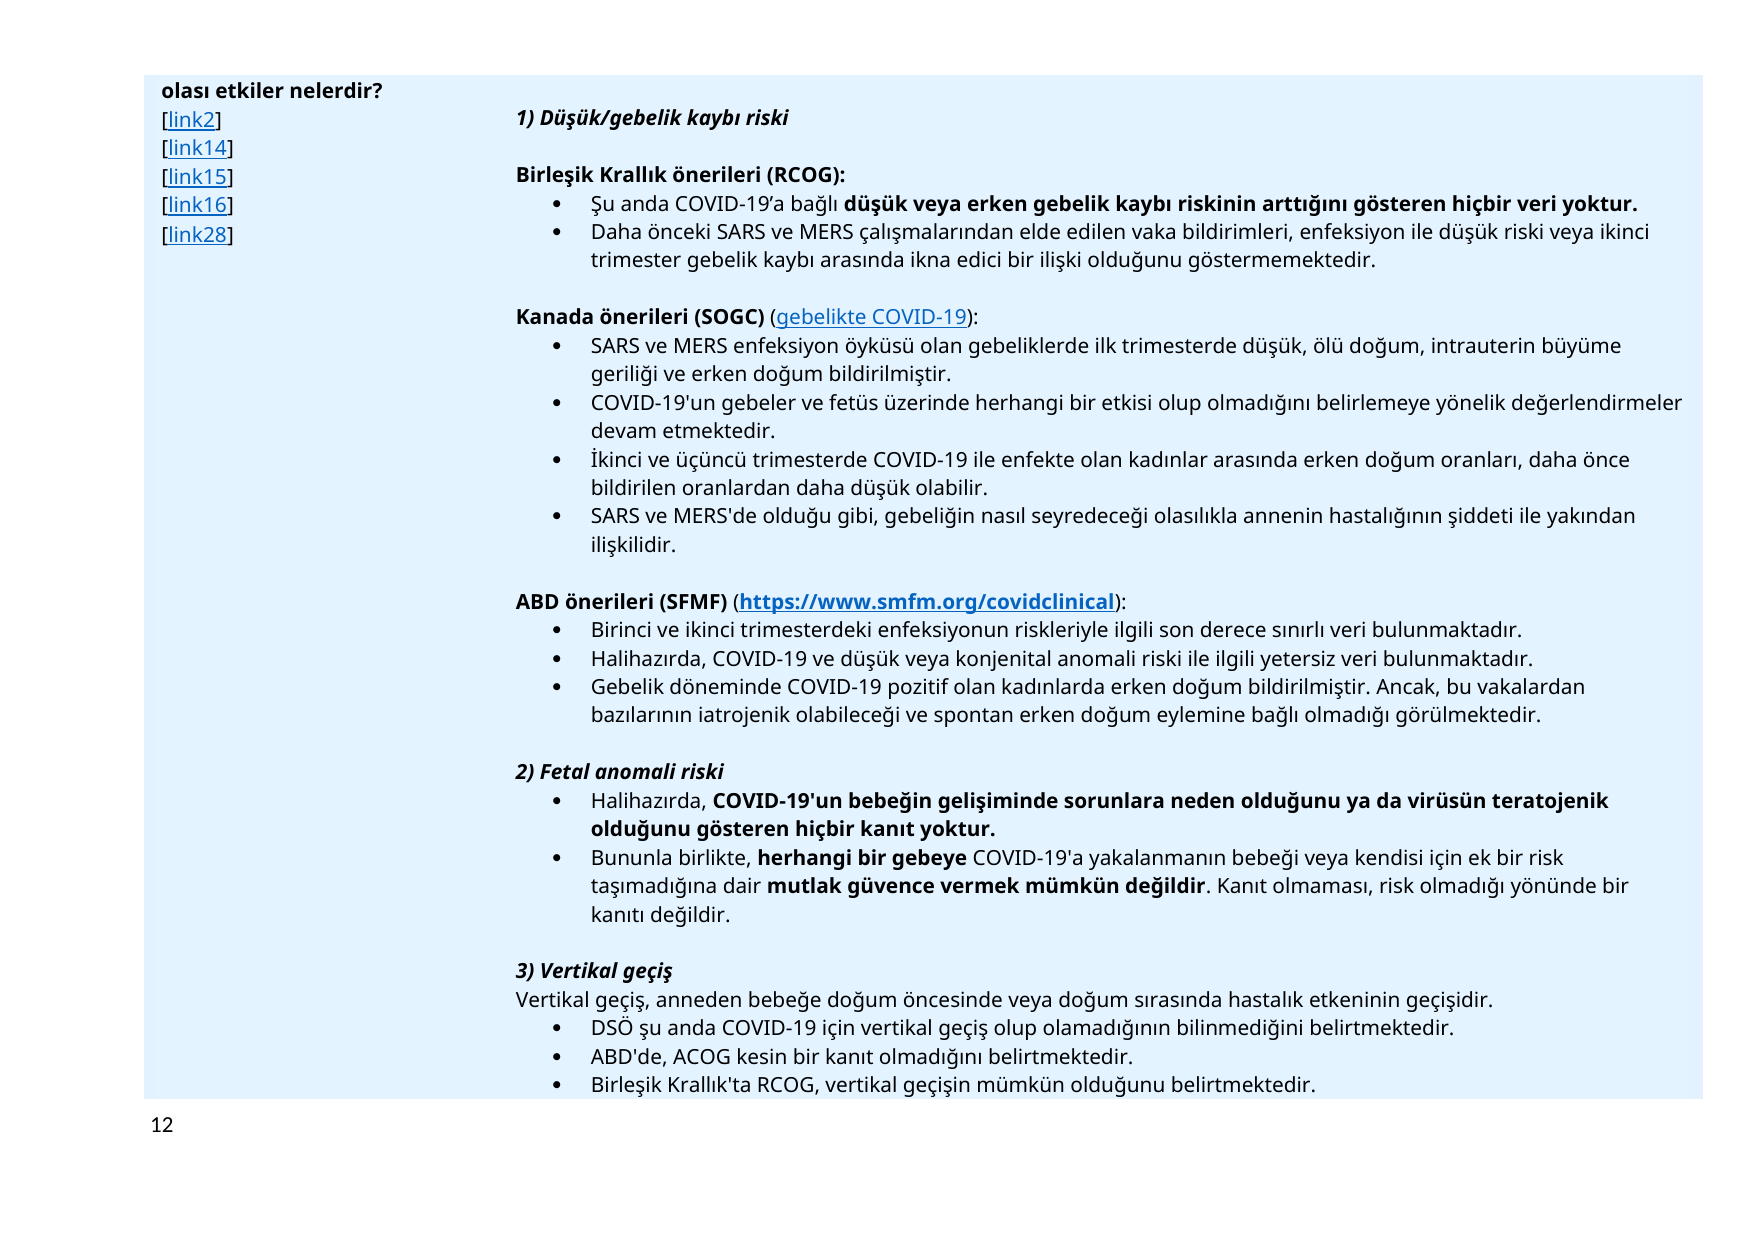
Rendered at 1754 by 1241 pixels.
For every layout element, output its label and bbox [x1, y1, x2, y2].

table_cell [504, 75, 1690, 1099]
table_cell [156, 75, 504, 1099]
